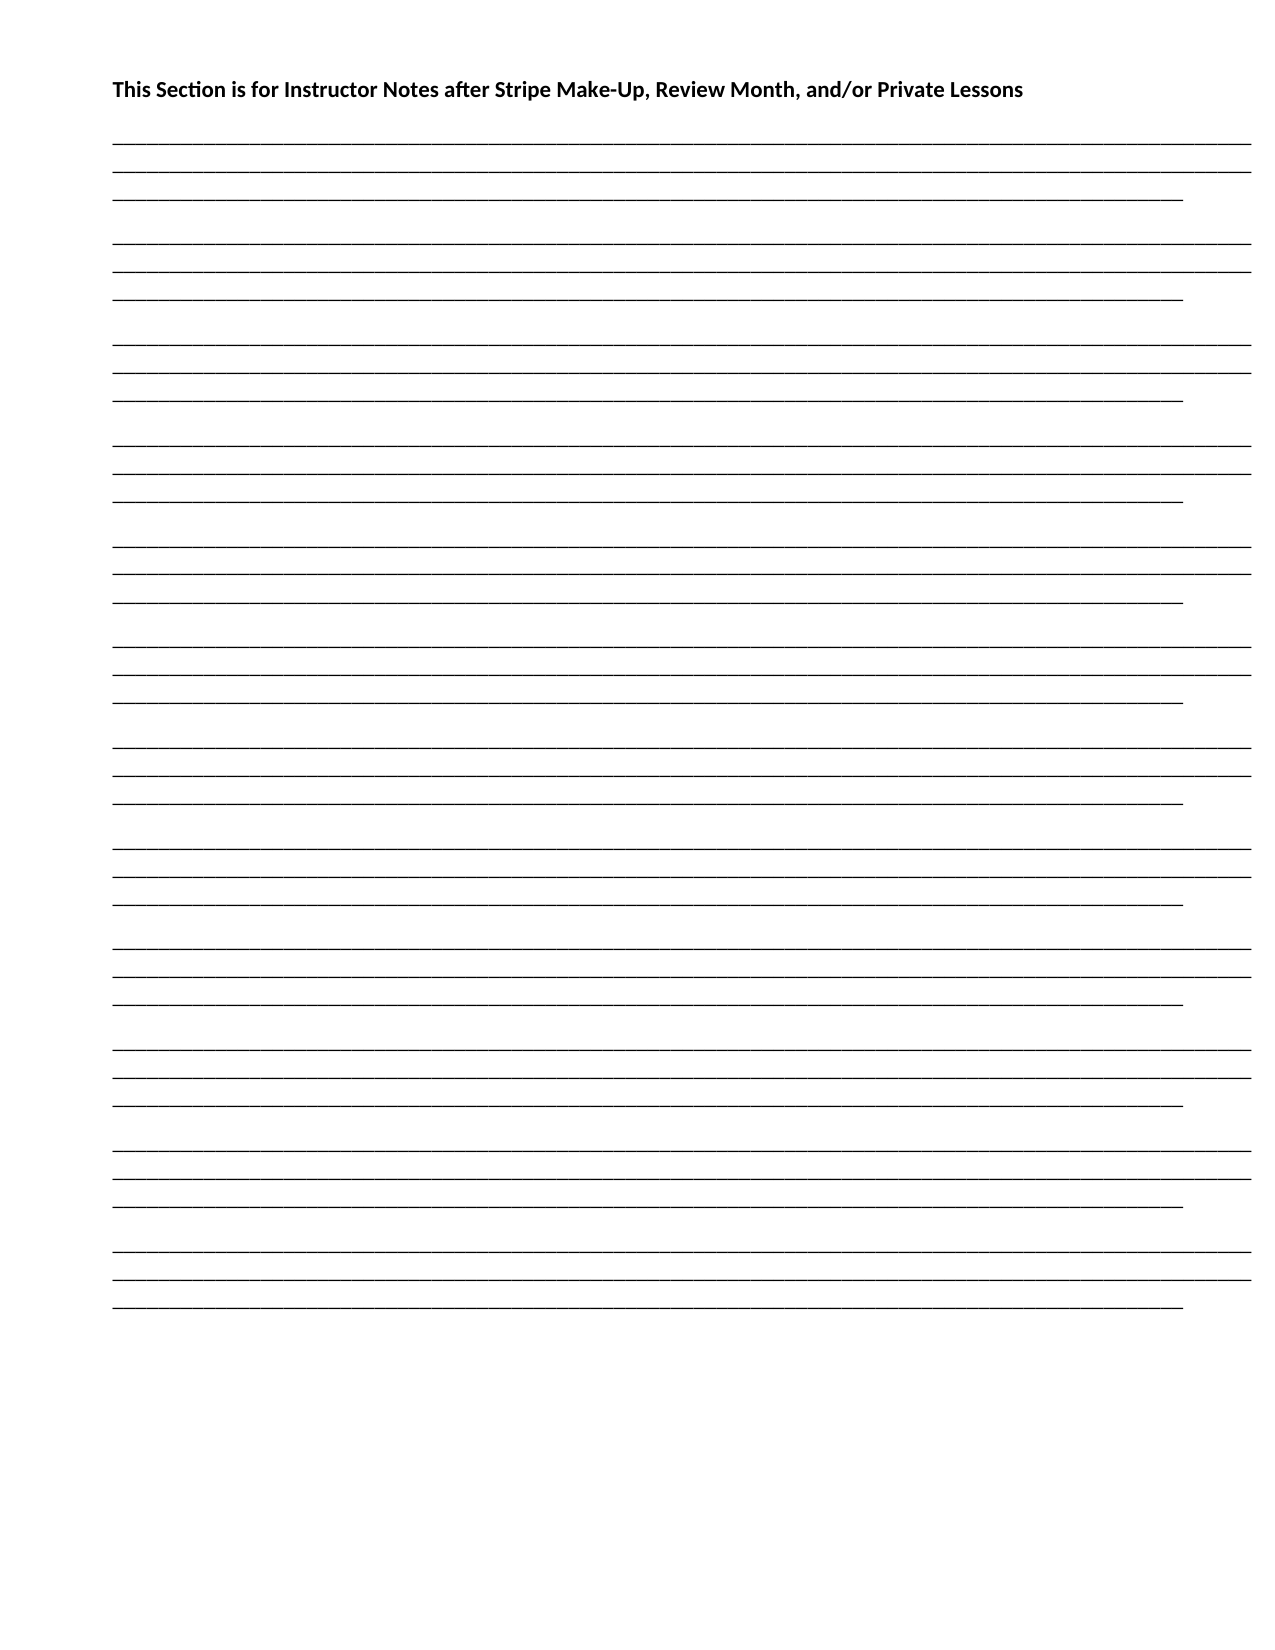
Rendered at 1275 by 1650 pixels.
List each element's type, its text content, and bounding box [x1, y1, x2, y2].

text ______________________________________________________________________________________________________________________________________________________________________________________________________________________________________________________________________________________________________ [112, 1127, 1257, 1211]
text ______________________________________________________________________________________________________________________________________________________________________________________________________________________________________________________________________________________________________ [112, 926, 1257, 1009]
text ______________________________________________________________________________________________________________________________________________________________________________________________________________________________________________________________________________________________________ [112, 825, 1257, 909]
text This Section is for Instructor Notes after Stripe Make-Up, Review Month, and/or Private Lessons [112, 75, 1257, 103]
text ______________________________________________________________________________________________________________________________________________________________________________________________________________________________________________________________________________________________________ [112, 1228, 1257, 1312]
text ______________________________________________________________________________________________________________________________________________________________________________________________________________________________________________________________________________________________________ [112, 1026, 1257, 1110]
text ______________________________________________________________________________________________________________________________________________________________________________________________________________________________________________________________________________________________________ [112, 623, 1257, 707]
text ______________________________________________________________________________________________________________________________________________________________________________________________________________________________________________________________________________________________________ [112, 724, 1257, 808]
text ______________________________________________________________________________________________________________________________________________________________________________________________________________________________________________________________________________________________________ [112, 120, 1257, 204]
text ______________________________________________________________________________________________________________________________________________________________________________________________________________________________________________________________________________________________________ [112, 220, 1257, 304]
text ______________________________________________________________________________________________________________________________________________________________________________________________________________________________________________________________________________________________________ [112, 422, 1257, 506]
text ______________________________________________________________________________________________________________________________________________________________________________________________________________________________________________________________________________________________________ [112, 523, 1257, 607]
text ______________________________________________________________________________________________________________________________________________________________________________________________________________________________________________________________________________________________________ [112, 321, 1257, 405]
